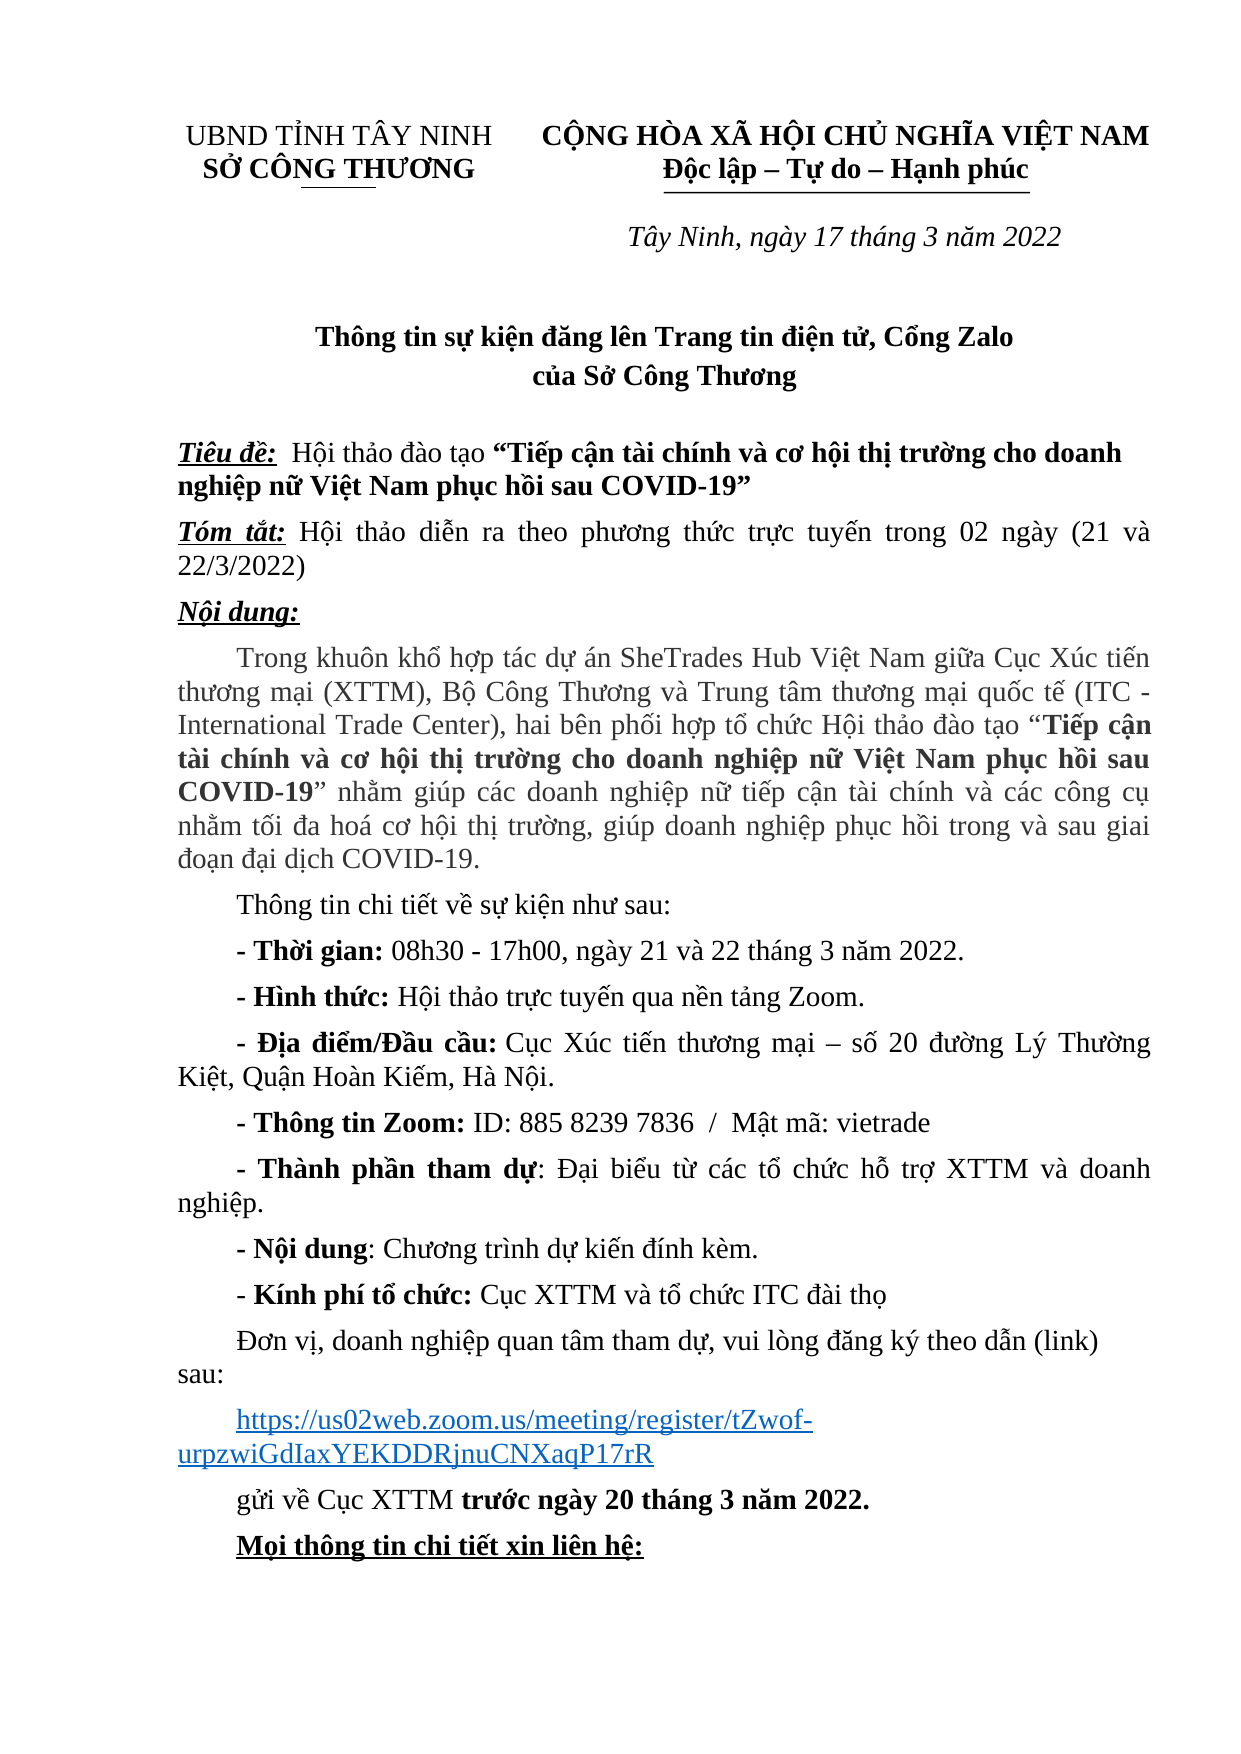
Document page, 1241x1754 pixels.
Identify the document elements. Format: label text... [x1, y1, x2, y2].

text Nội dung: [177, 594, 1152, 628]
text - Kính phí tổ chức: Cục XTTM và tổ chức ITC đài thọ [177, 1277, 1152, 1310]
text của Sở Công Thương [177, 358, 1152, 391]
text Mọi thông tin chi tiết xin liên hệ: [177, 1528, 1152, 1562]
text gửi về Cục XTTM trước ngày 20 tháng 3 năm 2022. [177, 1482, 1152, 1516]
table_header UBND TỈNH TÂY NINH SỞ CÔNG THƯƠNG [150, 118, 528, 286]
text Thông tin sự kiện đăng lên Trang tin điện tử, Cổng Zalo [177, 319, 1152, 353]
text ​Trong khuôn khổ hợp tác dự án SheTrades Hub Việt Nam giữa Cục Xúc tiến thương mại (XTTM), Bộ Công Thương và Trung tâm thương mại quốc tế (ITC - International Trade Center), hai bên phối hợp tổ chức Hội thảo đào tạo “Tiếp cận tài chính và cơ hội thị trường cho doanh nghiệp nữ Việt Nam phục hồi sau COVID-19” nhằm giúp các doanh nghiệp nữ tiếp cận tài chính và các công cụ nhằm tối đa hoá cơ hội thị trường, giúp doanh nghiệp phục hồi trong và sau giai đoạn đại dịch COVID-19. [177, 640, 1152, 875]
text - Thời gian: 08h30 - 17h00, ngày 21 và 22 tháng 3 năm 2022. [177, 933, 1152, 967]
text - Nội dung: Chương trình dự kiến đính kèm. [177, 1231, 1152, 1264]
text Đơn vị, doanh nghiệp quan tâm tham dự, vui lòng đăng ký theo dẫn (link) sau: [177, 1323, 1152, 1390]
text - Thông tin Zoom: ID: 885 8239 7836 / Mật mã: vietrade [177, 1105, 1152, 1139]
text Tóm tắt: Hội thảo diễn ra theo phương thức trực tuyến trong 02 ngày (21 và 22/3/2022) [177, 514, 1152, 582]
text - Hình thức: Hội thảo trực tuyến qua nền tảng Zoom. [177, 979, 1152, 1013]
text - Thành phần tham dự: Đại biểu từ các tổ chức hỗ trợ XTTM và doanh nghiệp. [177, 1151, 1152, 1218]
text - Địa điểm/Đầu cầu: Cục Xúc tiến thương mại – số 20 đường Lý Thường Kiệt, Quận Hoàn Kiếm, Hà Nội. [177, 1026, 1152, 1093]
text Tiêu đề: Hội thảo đào tạo “Tiếp cận tài chính và cơ hội thị trường cho doanh nghiệp nữ Việt Nam phục hồi sau COVID-19” [177, 435, 1152, 502]
text Thông tin chi tiết về sự kiện như sau: [177, 887, 1152, 921]
table_header CỘNG HÒA XÃ HỘI CHỦ NGHĨA VIỆT NAM Độc lập – Tự do – Hạnh phúc Tây Ninh, ngày 17 tháng 3 năm 2022 [528, 118, 1163, 286]
text https://us02web.zoom.us/meeting/register/tZwof-urpzwiGdIaxYEKDDRjnuCNXaqP17rR [177, 1402, 1152, 1469]
